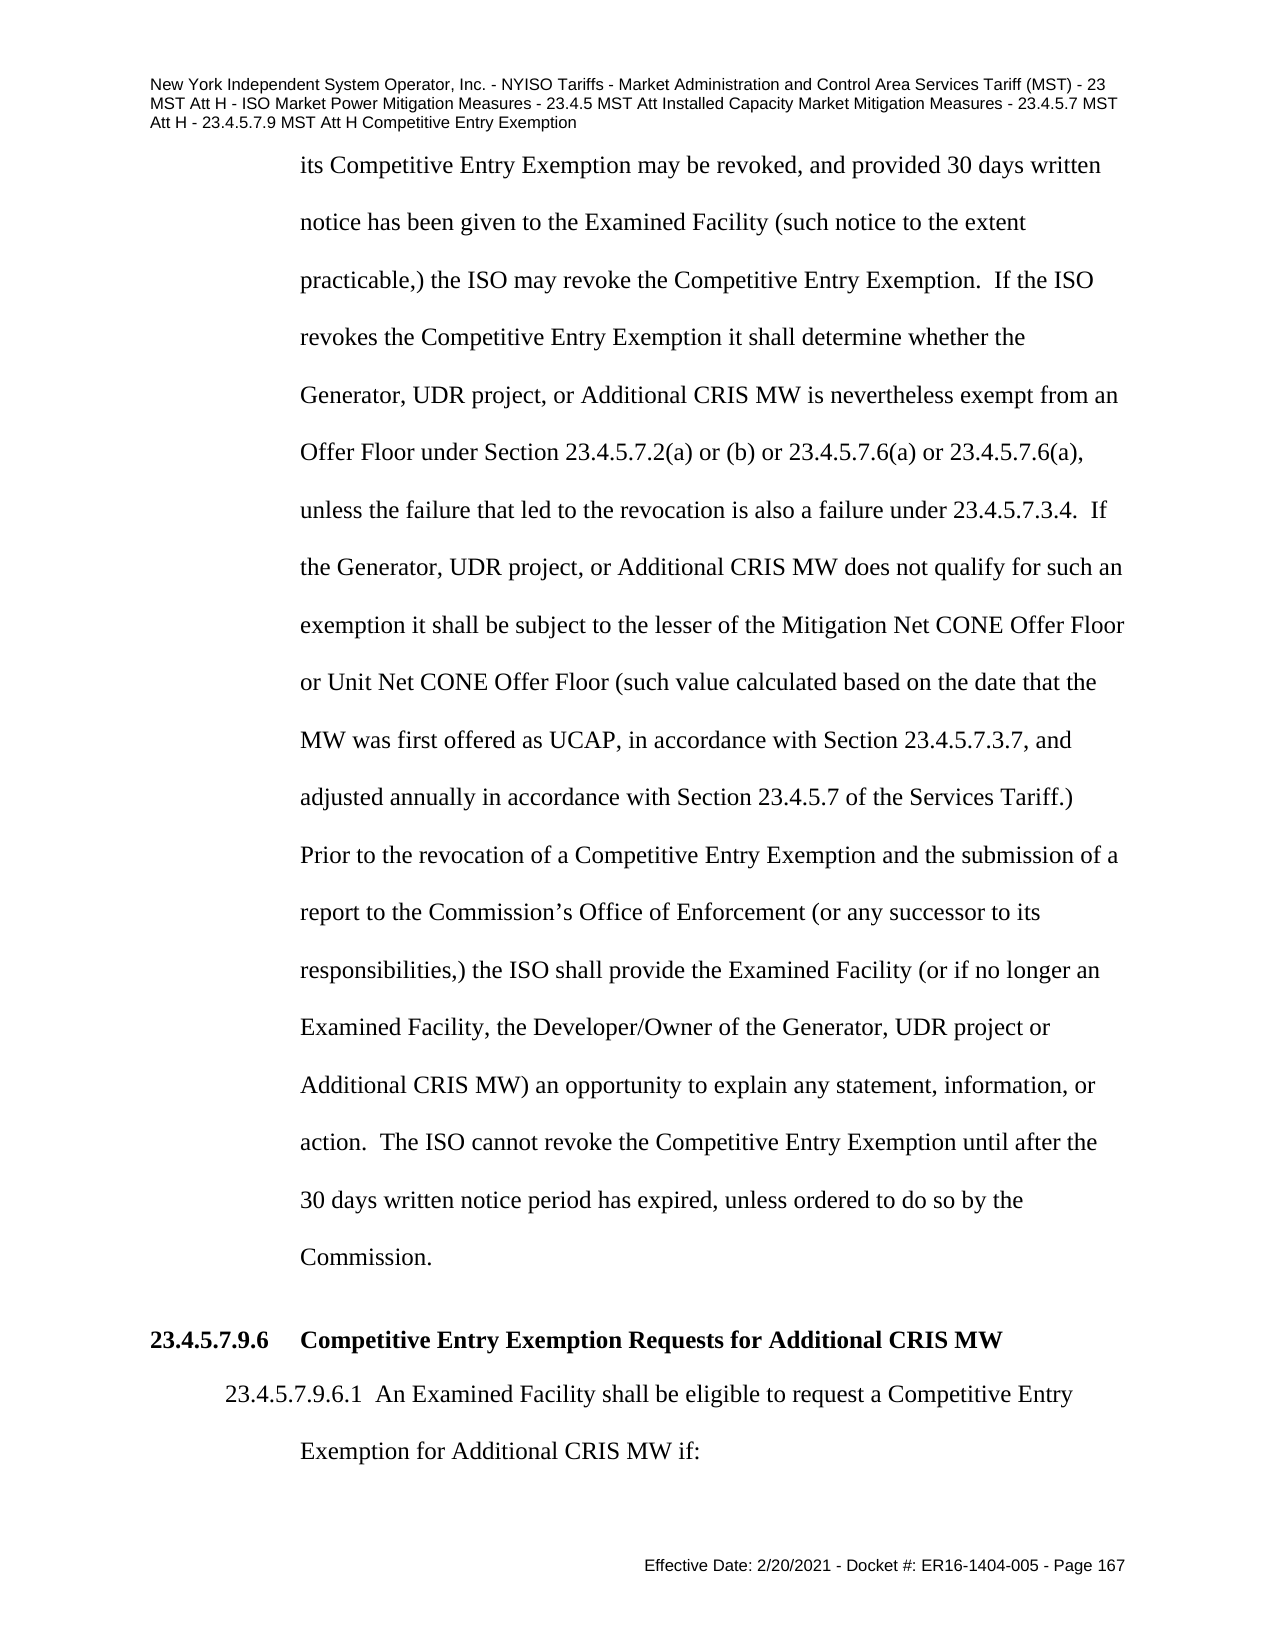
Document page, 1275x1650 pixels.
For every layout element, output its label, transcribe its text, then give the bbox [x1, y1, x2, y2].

text 23.4.5.7.9.6 Competitive Entry Exemption Requests for Additional CRIS MW [150, 1325, 1125, 1354]
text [225, 150, 1125, 1271]
text 23.4.5.7.9.6.1 An Examined Facility shall be eligible to request a Competitive Entry Exemption for Additional CRIS MW if: [225, 1379, 1125, 1465]
